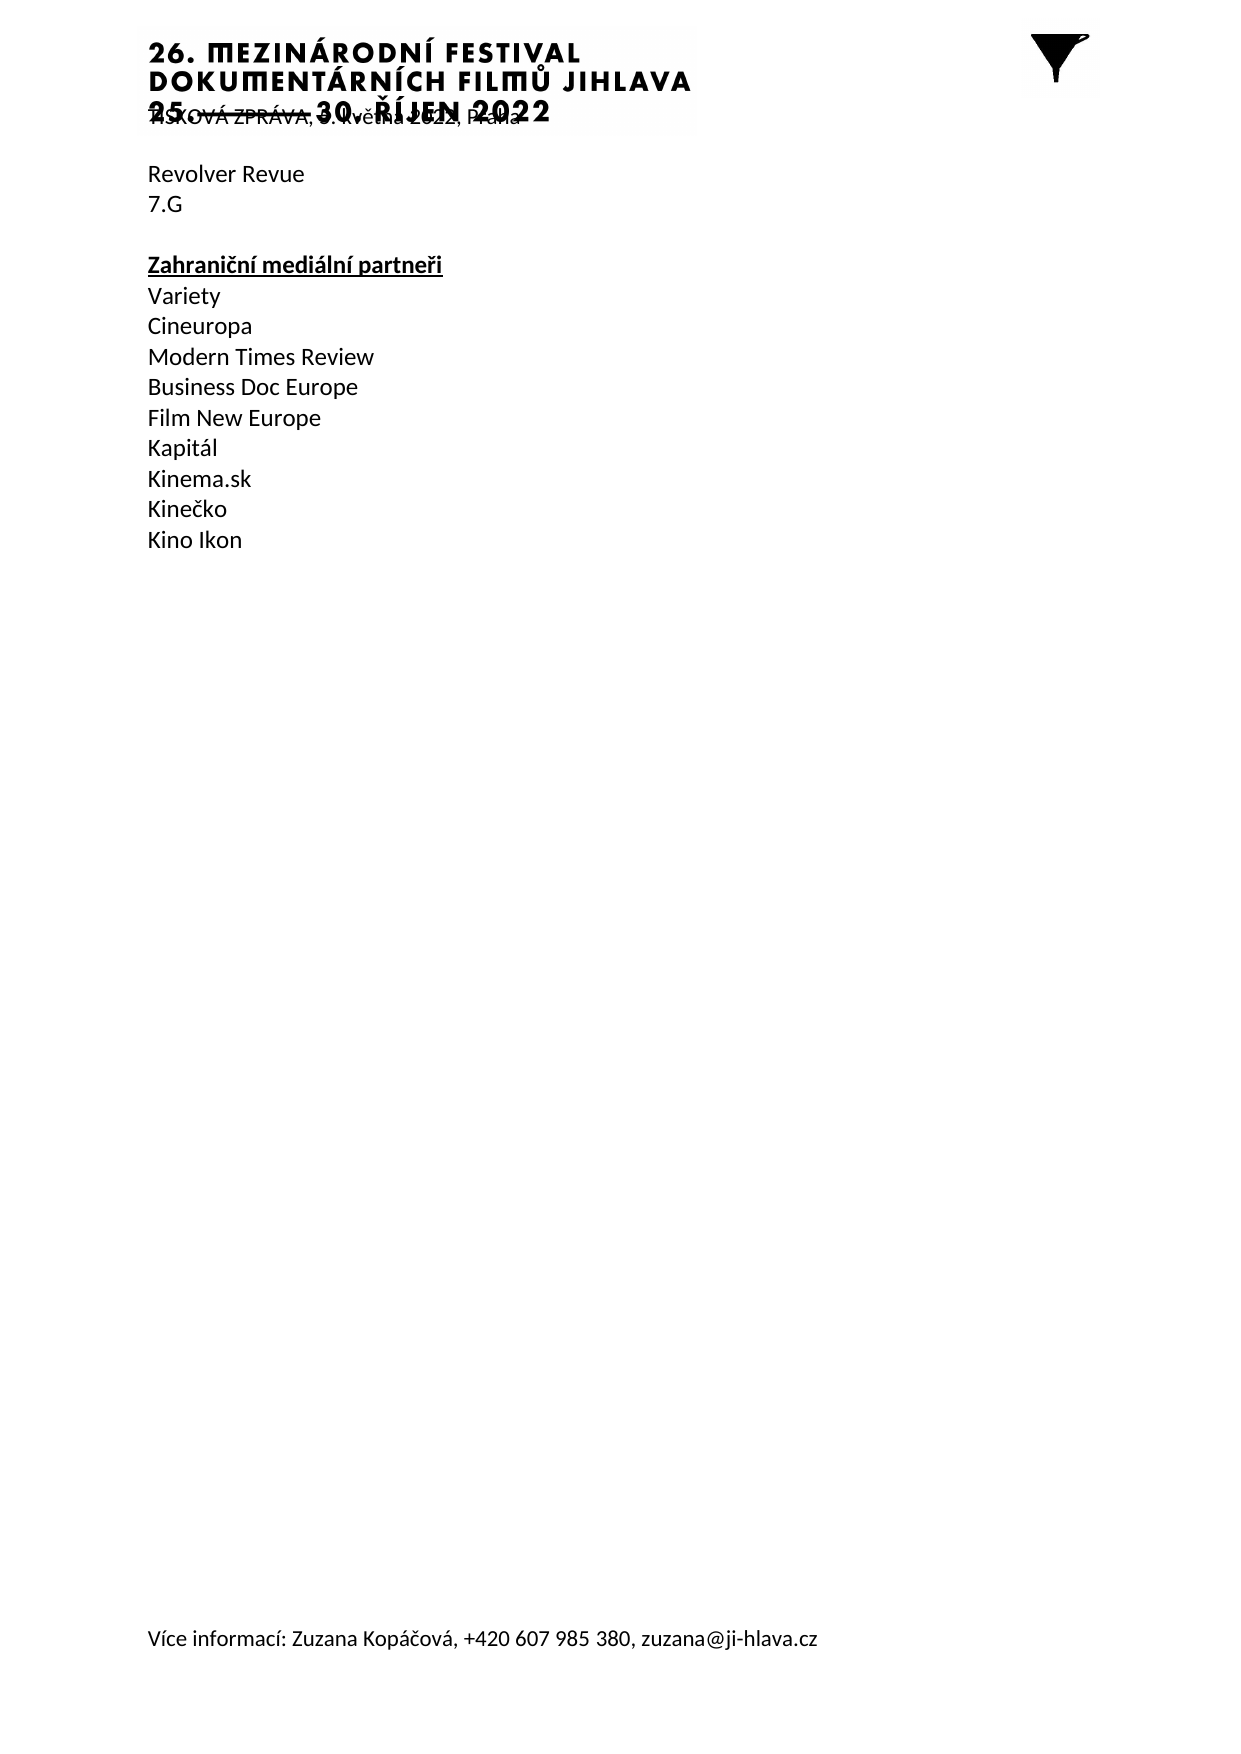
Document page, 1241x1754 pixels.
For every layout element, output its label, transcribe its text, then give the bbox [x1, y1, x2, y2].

text Zahraniční mediální partneři [148, 249, 583, 280]
text Kino Ikon [148, 524, 534, 583]
text 7.G [148, 188, 583, 219]
picture [1020, 18, 1100, 98]
text Modern Times Review [148, 341, 583, 371]
text Kinečko [148, 493, 583, 524]
picture [136, 26, 698, 136]
text Business Doc Europe [148, 371, 583, 402]
text Cineuropa [148, 310, 583, 341]
text Revolver Revue [148, 158, 583, 188]
text Kapitál [148, 432, 583, 463]
text Kinema.sk [148, 463, 583, 493]
text Film New Europe [148, 402, 583, 432]
text Variety [148, 280, 583, 310]
